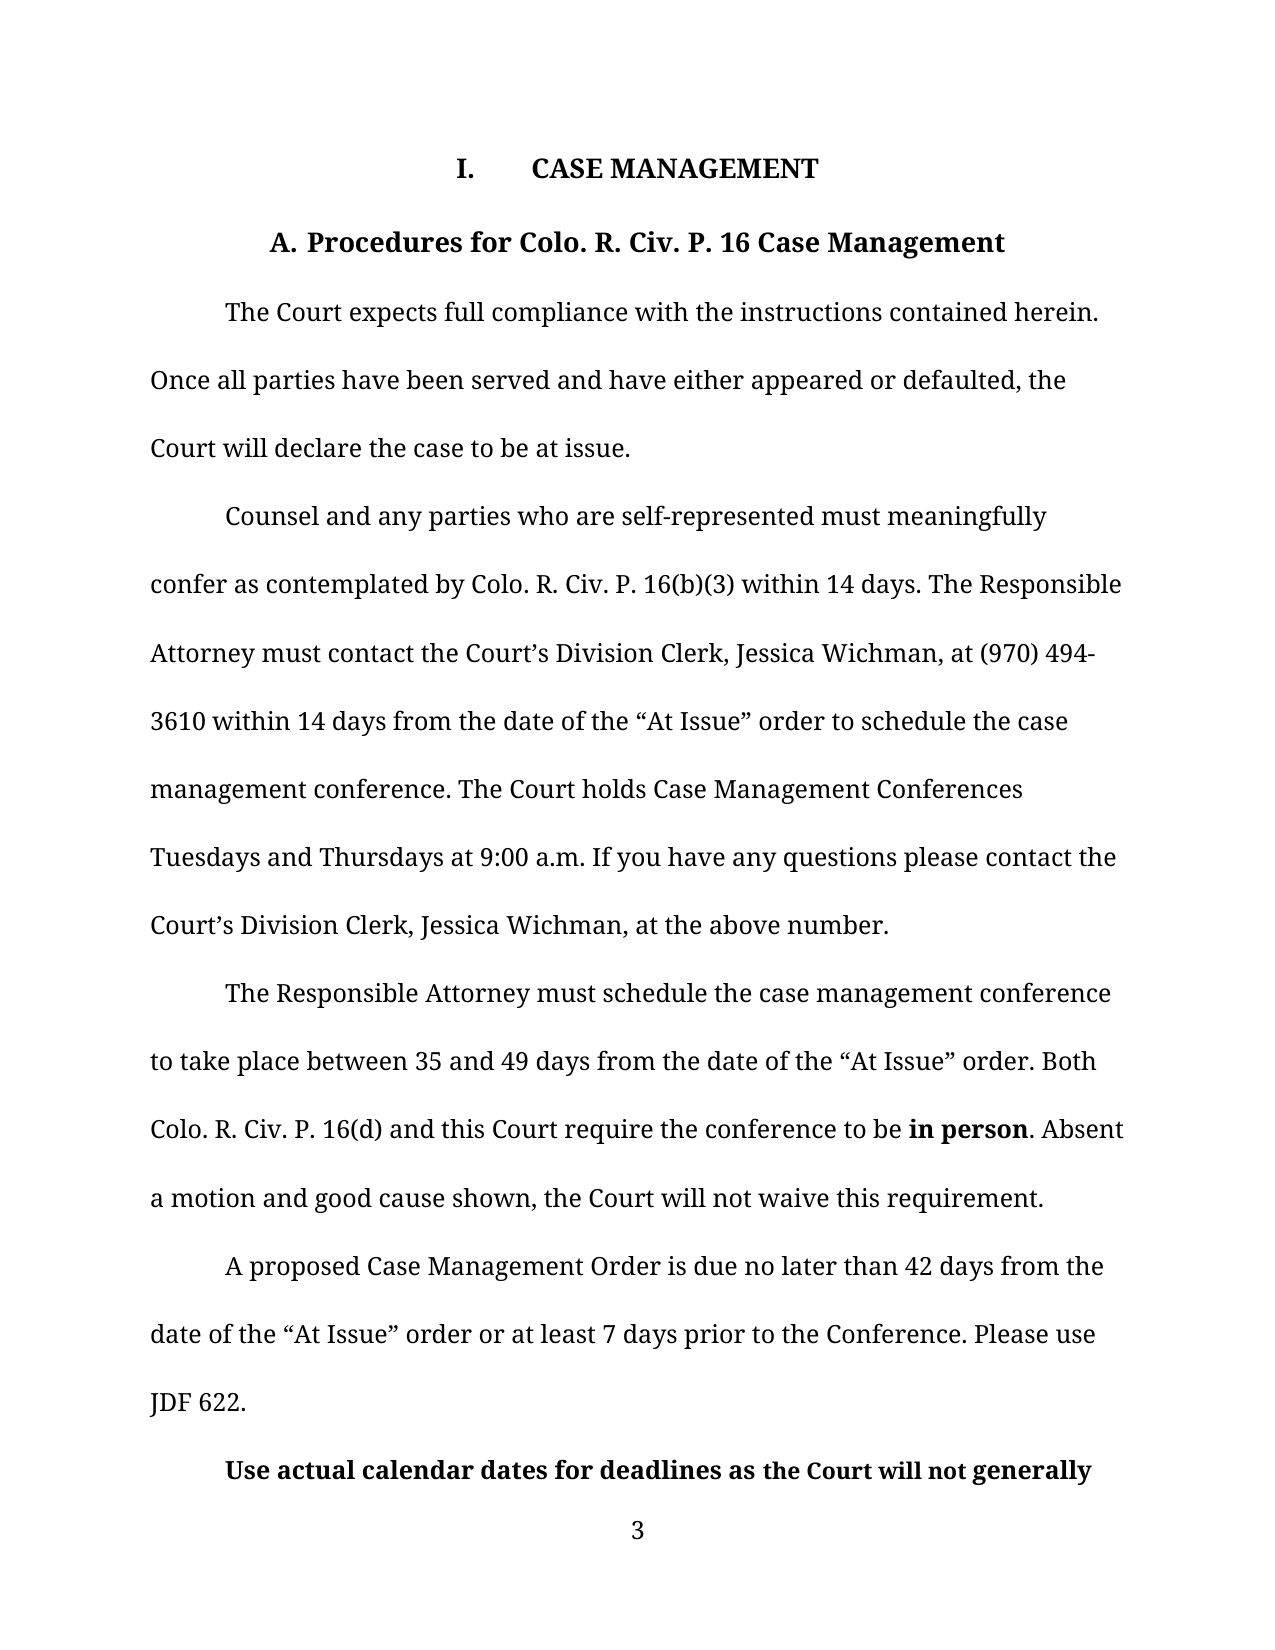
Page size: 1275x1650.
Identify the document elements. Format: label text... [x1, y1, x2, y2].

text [150, 1453, 1125, 1487]
text Counsel and any parties who are self-represented must meaningfully confer as contemplated by Colo. R. Civ. P. 16(b)(3) within 14 days. The Responsible Attorney must contact the Court’s Division Clerk, Jessica Wichman, at (970) 494-3610 within 14 days from the date of the “At Issue” order to schedule the case management conference. The Court holds Case Management Conferences Tuesdays and Thursdays at 9:00 a.m. If you have any questions please contact the Court’s Division Clerk, Jessica Wichman, at the above number. [150, 499, 1125, 942]
list Case management [150, 150, 1125, 187]
text A proposed Case Management Order is due no later than 42 days from the date of the “At Issue” order or at least 7 days prior to the Conference. Please use JDF 622. [150, 1248, 1125, 1419]
text The Responsible Attorney must schedule the case management conference to take place between 35 and 49 days from the date of the “At Issue” order. Both Colo. R. Civ. P. 16(d) and this Court require the conference to be in person. Absent a motion and good cause shown, the Court will not waive this requirement. [150, 976, 1125, 1214]
list Procedures for Colo. R. Civ. P. 16 Case Management [150, 224, 1125, 261]
text The Court expects full compliance with the instructions contained herein. Once all parties have been served and have either appeared or defaulted, the Court will declare the case to be at issue. [150, 295, 1125, 465]
